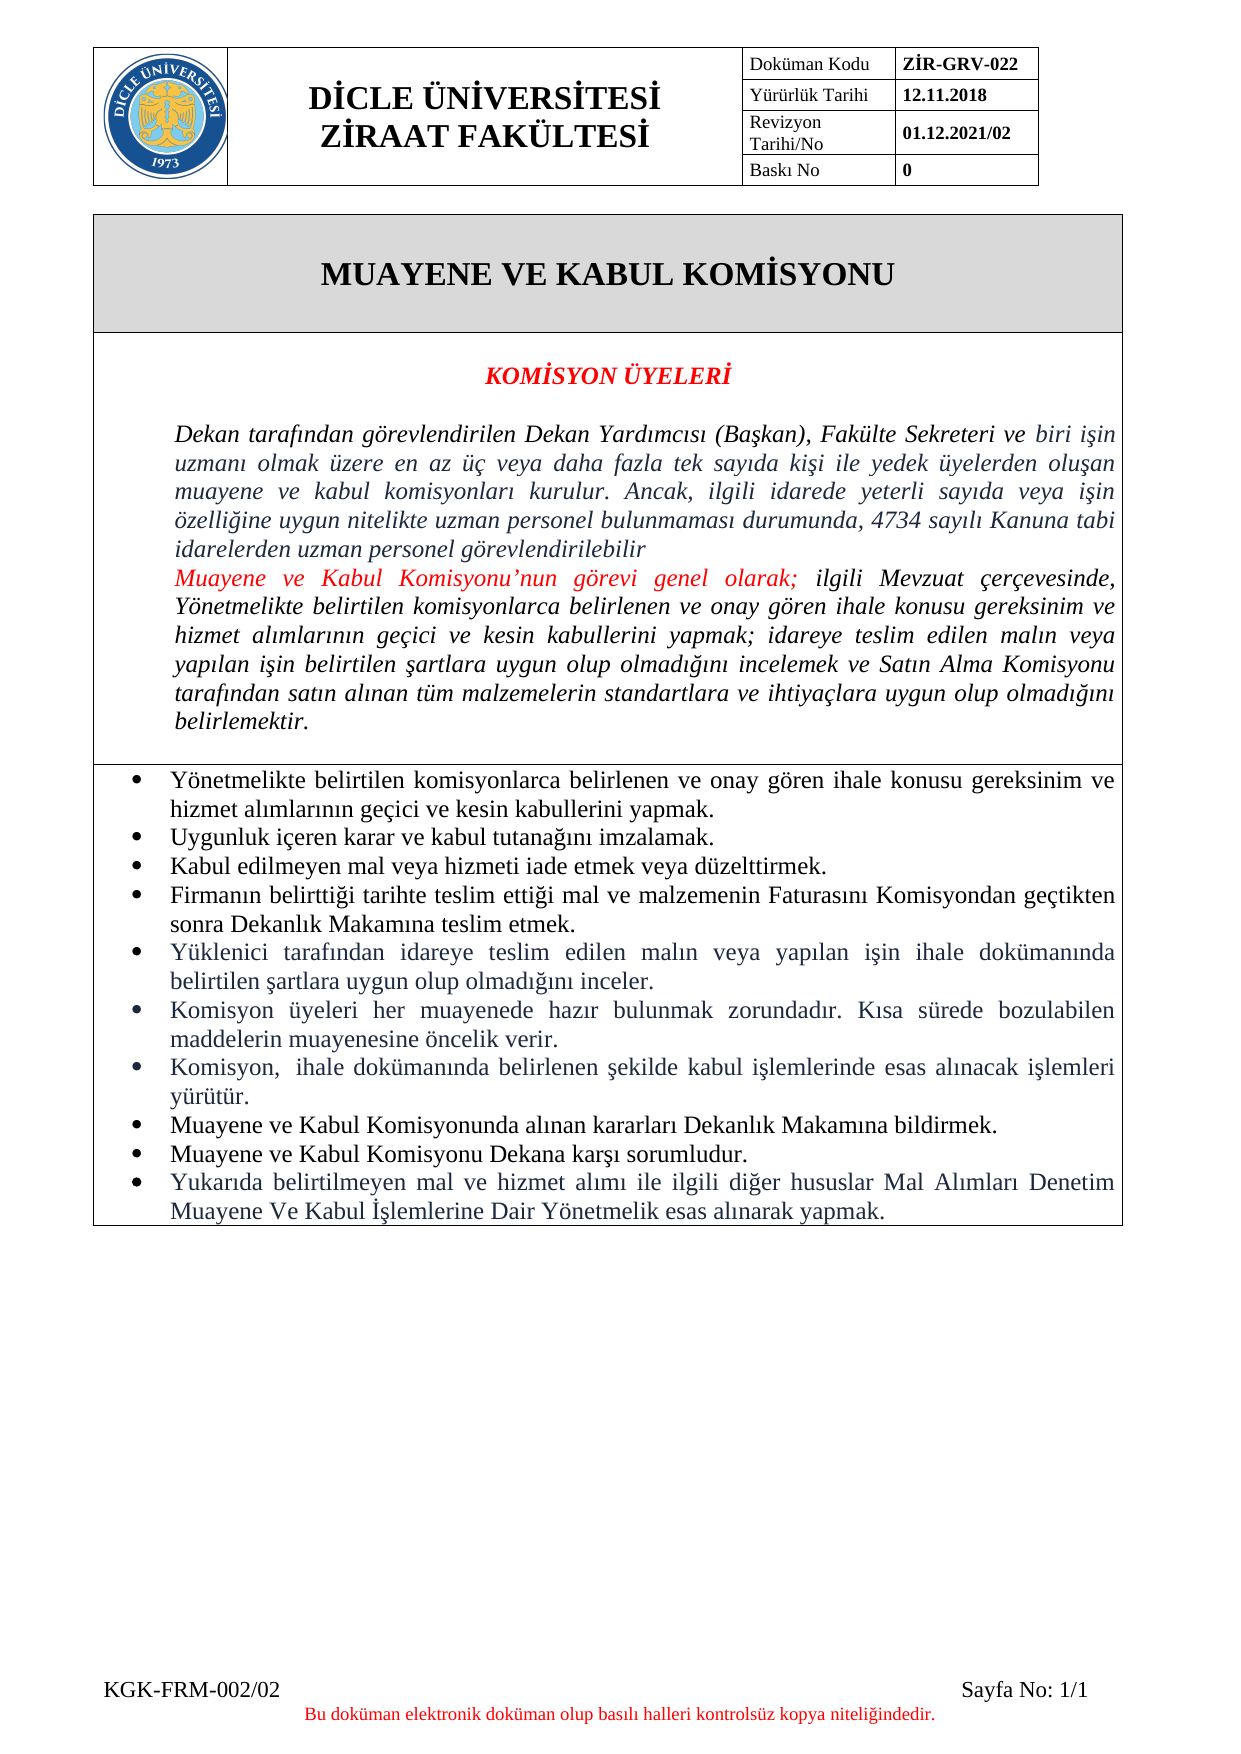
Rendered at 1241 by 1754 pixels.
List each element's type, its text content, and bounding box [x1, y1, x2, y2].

picture [101, 51, 228, 182]
table_cell Yönetmelikte belirtilen komisyonlarca belirlenen ve onay gören ihale konusu gereksinim ve hizmet alımlarının geçici ve kesin kabullerini yapmak. Uygunluk içeren karar ve kabul tutanağını imzalamak. Kabul edilmeyen mal veya hizmeti iade etmek veya düzelttirmek. Firmanın belirttiği tarihte teslim ettiği mal ve malzemenin Faturasını Komisyondan geçtikten sonra Dekanlık Makamına teslim etmek. Yüklenici tarafından idareye teslim edilen malın veya yapılan işin ihale dokümanında belirtilen şartlara uygun olup olmadığını inceler. Komisyon üyeleri her muayenede hazır bulunmak zorundadır. Kısa sürede bozulabilen maddelerin muayenesine öncelik verir. Komisyon, ihale dokümanında belirlenen şekilde kabul işlemlerinde esas alınacak işlemleri yürütür. Muayene ve Kabul Komisyonunda alınan kararları Dekanlık Makamına bildirmek. Muayene ve Kabul Komisyonu Dekana karşı sorumludur. Yukarıda belirtilmeyen mal ve hizmet alımı ile ilgili diğer hususlar Mal Alımları Denetim Muayene Ve Kabul İşlemlerine Dair Yönetmelik esas alınarak yapmak. [94, 765, 1122, 1225]
table_cell KOMİSYON ÜYELERİ Dekan tarafından görevlendirilen Dekan Yardımcısı (Başkan), Fakülte Sekreteri ve biri işin uzmanı olmak üzere en az üç veya daha fazla tek sayıda kişi ile yedek üyelerden oluşan muayene ve kabul komisyonları kurulur. Ancak, ilgili idarede yeterli sayıda veya işin özelliğine uygun nitelikte uzman personel bulunmaması durumunda, 4734 sayılı Kanuna tabi idarelerden uzman personel görevlendirilebilir Muayene ve Kabul Komisyonu’nun görevi genel olarak; ilgili Mevzuat çerçevesinde, Yönetmelikte belirtilen komisyonlarca belirlenen ve onay gören ihale konusu gereksinim ve hizmet alımlarının geçici ve kesin kabullerini yapmak; idareye teslim edilen malın veya yapılan işin belirtilen şartlara uygun olup olmadığını incelemek ve Satın Alma Komisyonu tarafından satın alınan tüm malzemelerin standartlara ve ihtiyaçlara uygun olup olmadığını belirlemektir. [94, 333, 1122, 764]
table_header MUAYENE VE KABUL KOMİSYONU [94, 215, 1122, 332]
